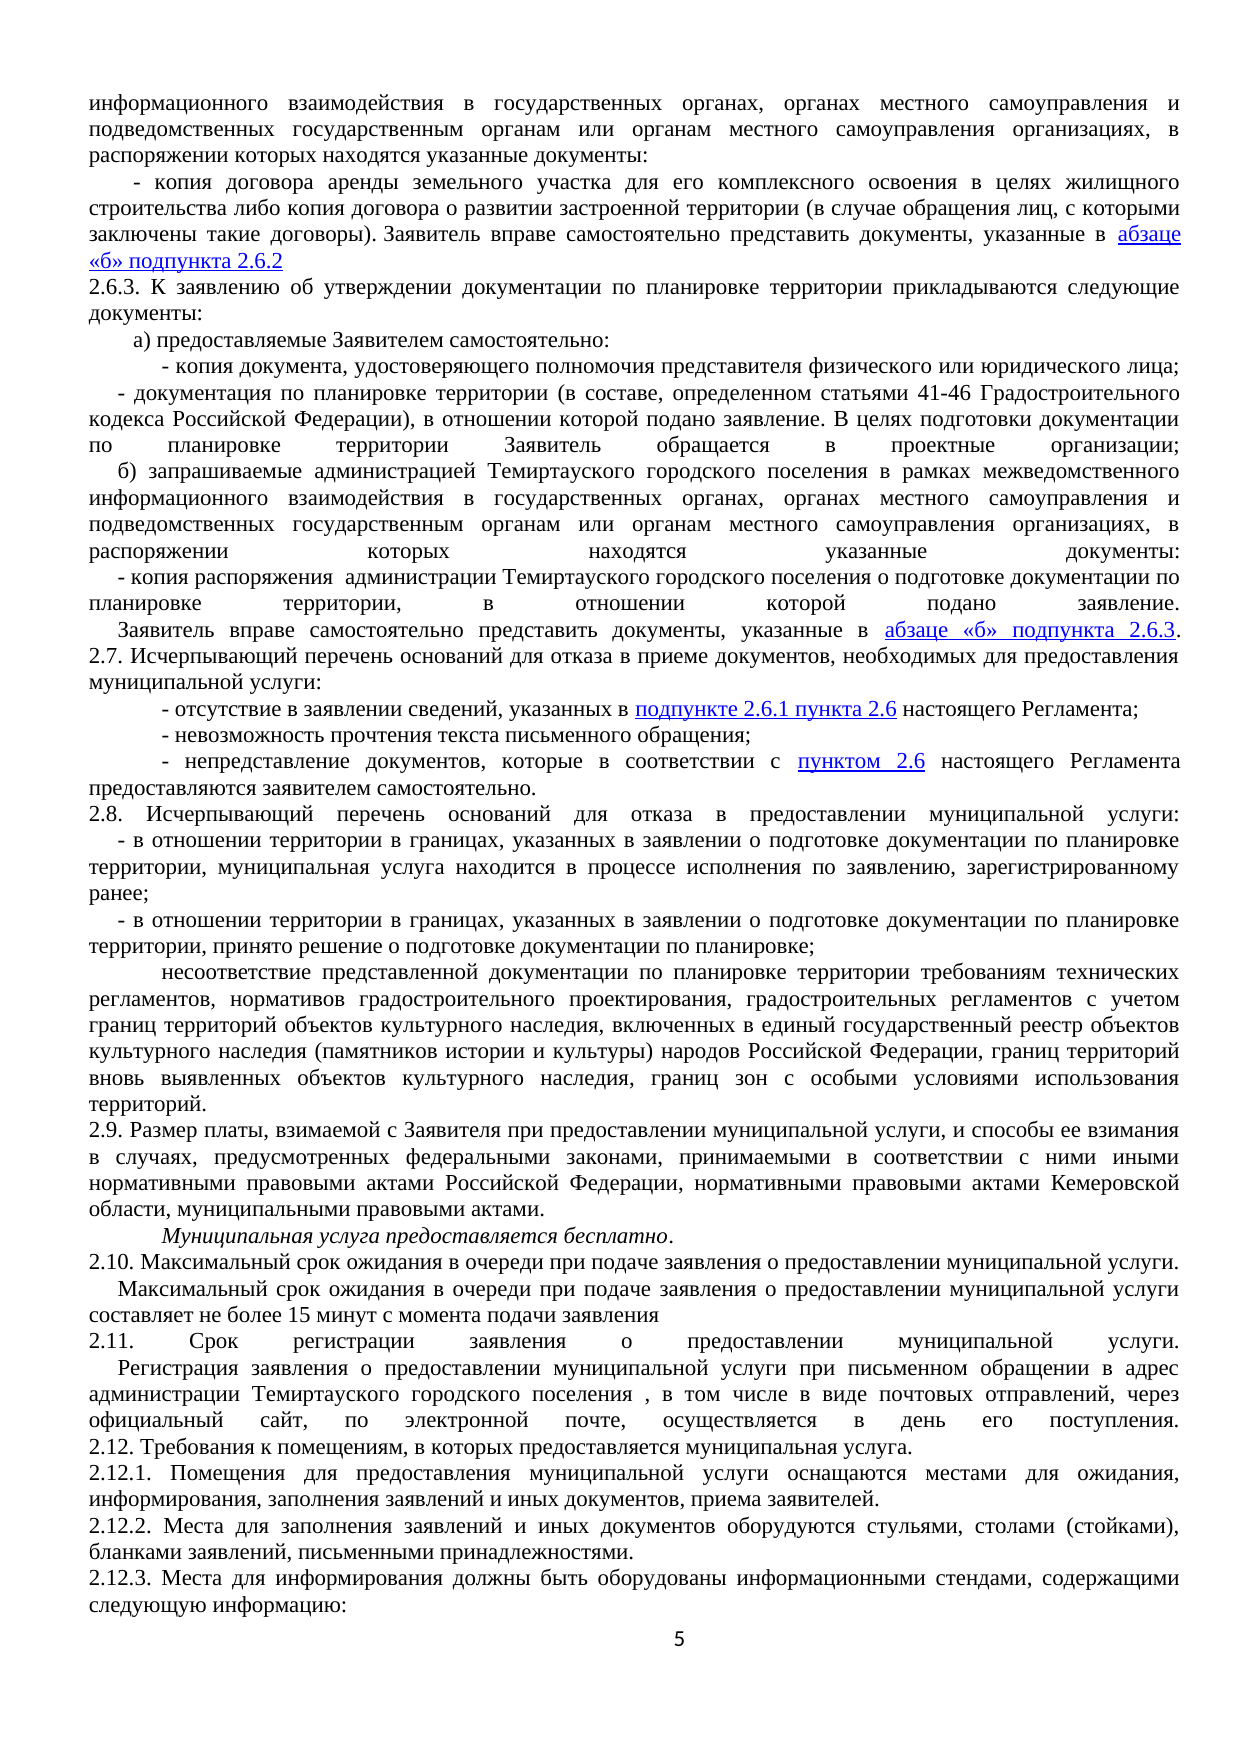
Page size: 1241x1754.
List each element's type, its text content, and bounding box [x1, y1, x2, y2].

text - непредставление документов, которые в соответствии с пунктом 2.6 настоящего Регламента предоставляются заявителем самостоятельно. [88, 747, 1181, 800]
text 2.10. Максимальный срок ожидания в очереди при подаче заявления о предоставлении муниципальной услуги. Максимальный срок ожидания в очереди при подаче заявления о предоставлении муниципальной услуги составляет не более 15 минут с момента подачи заявления [88, 1248, 1181, 1327]
text 2.8. Исчерпывающий перечень оснований для отказа в предоставлении муниципальной услуги: - в отношении территории в границах, указанных в заявлении о подготовке документации по планировке территории, муниципальная услуга находится в процессе исполнения по заявлению, зарегистрированному ранее; - в отношении территории в границах, указанных в заявлении о подготовке документации по планировке территории, принято решение о подготовке документации по планировке; [88, 800, 1181, 958]
text - отсутствие в заявлении сведений, указанных в подпункте 2.6.1 пункта 2.6 настоящего Регламента; [88, 695, 1181, 721]
text 2.9. Размер платы, взимаемой с Заявителя при предоставлении муниципальной услуги, и способы ее взимания в случаях, предусмотренных федеральными законами, принимаемыми в соответствии с ними иными нормативными правовыми актами Российской Федерации, нормативными правовыми актами Кемеровской области, муниципальными правовыми актами. [88, 1116, 1181, 1222]
text - копия документа, удостоверяющего полномочия представителя физического или юридического лица; - документация по планировке территории (в составе, определенном статьями 41-46 Градостроительного кодекса Российской Федерации), в отношении которой подано заявление. В целях подготовки документации по планировке территории Заявитель обращается в проектные организации; б) запрашиваемые администрацией Темиртауского городского поселения в рамках межведомственного информационного взаимодействия в государственных органах, органах местного самоуправления и подведомственных государственным органам или органам местного самоуправления организациях, в распоряжении которых находятся указанные документы: - копия распоряжения администрации Темиртауского городского поселения о подготовке документации по планировке территории, в отношении которой подано заявление. Заявитель вправе самостоятельно представить документы, указанные в абзаце «б» подпункта 2.6.3. 2.7. Исчерпывающий перечень оснований для отказа в приеме документов, необходимых для предоставления муниципальной услуги: [88, 352, 1181, 695]
text 2.11. Срок регистрации заявления о предоставлении муниципальной услуги. Регистрация заявления о предоставлении муниципальной услуги при письменном обращении в адрес администрации Темиртауского городского поселения , в том числе в виде почтовых отправлений, через официальный сайт, по электронной почте, осуществляется в день его поступления. 2.12. Требования к помещениям, в которых предоставляется муниципальная услуга. [88, 1327, 1181, 1459]
text - копия договора аренды земельного участка для его комплексного освоения в целях жилищного строительства либо копия договора о развитии застроенной территории (в случае обращения лиц, с которыми заключены такие договоры). Заявитель вправе самостоятельно представить документы, указанные в абзаце «б» подпункта 2.6.2 [88, 168, 1181, 273]
text 2.6.3. К заявлению об утверждении документации по планировке территории прикладываются следующие документы: [88, 273, 1181, 326]
text 2.12.1. Помещения для предоставления муниципальной услуги оснащаются местами для ожидания, информирования, заполнения заявлений и иных документов, приема заявителей. [88, 1459, 1181, 1512]
text 2.12.2. Места для заполнения заявлений и иных документов оборудуются стульями, столами (стойками), бланками заявлений, письменными принадлежностями. [88, 1512, 1181, 1564]
text несоответствие представленной документации по планировке территории требованиям технических регламентов, нормативов градостроительного проектирования, градостроительных регламентов с учетом границ территорий объектов культурного наследия, включенных в единый государственный реестр объектов культурного наследия (памятников истории и культуры) народов Российской Федерации, границ территорий вновь выявленных объектов культурного наследия, границ зон с особыми условиями использования территорий. [88, 958, 1181, 1116]
text а) предоставляемые Заявителем самостоятельно: [88, 326, 1181, 352]
text - невозможность прочтения текста письменного обращения; [88, 721, 1181, 747]
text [88, 89, 1181, 168]
text Муниципальная услуга предоставляется бесплатно. [88, 1222, 1181, 1248]
text 2.12.3. Места для информирования должны быть оборудованы информационными стендами, содержащими следующую информацию: [88, 1564, 1181, 1617]
